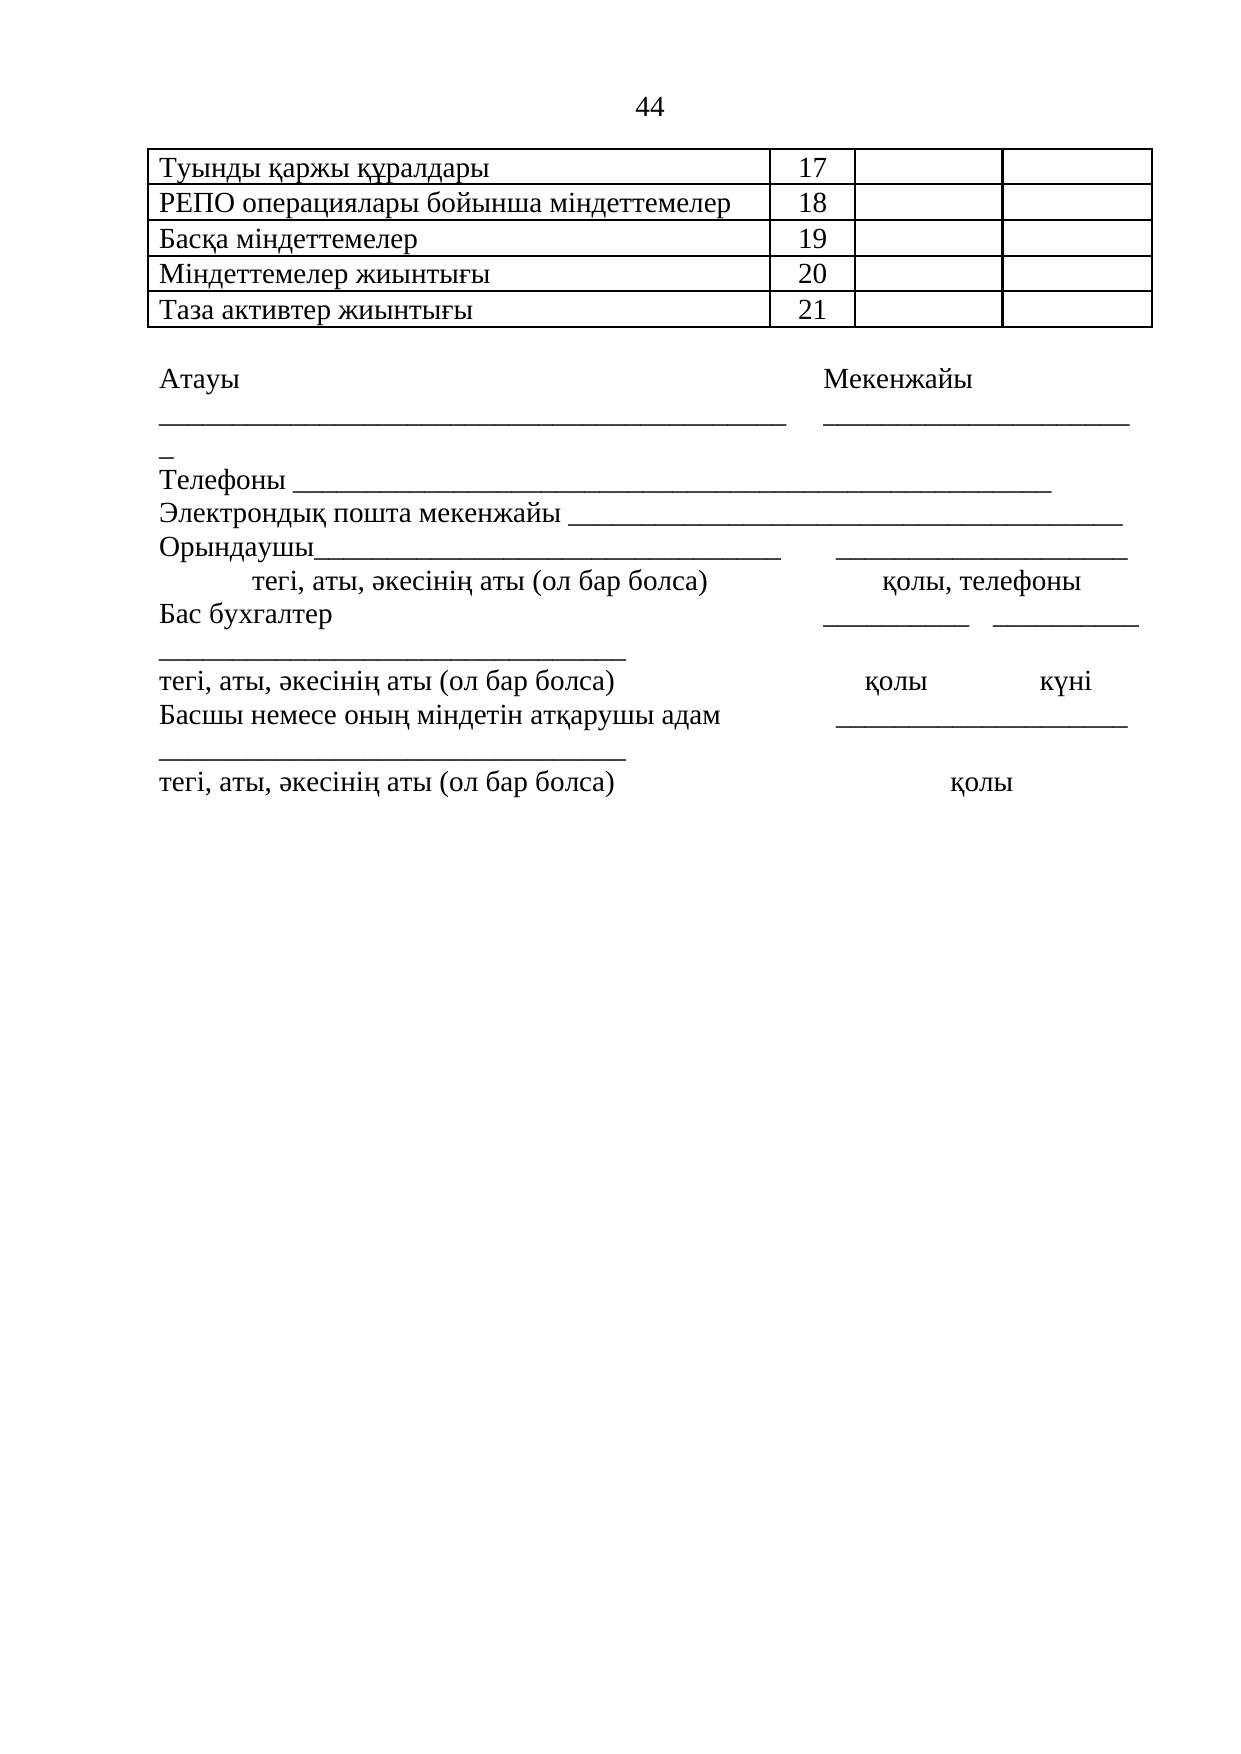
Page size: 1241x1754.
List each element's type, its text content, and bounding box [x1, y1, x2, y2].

table_cell [1004, 292, 1151, 326]
table_cell __________ [812, 596, 980, 663]
table_cell қолы [812, 764, 1152, 797]
table_cell [856, 257, 1001, 290]
table_cell Бас бухгалтер ________________________________ [148, 596, 812, 663]
table_cell РЕПО операциялары бойынша міндеттемелер [149, 185, 769, 219]
table_cell 18 [771, 185, 854, 219]
table_cell [856, 150, 1001, 183]
table_cell 17 [771, 150, 854, 183]
table_cell Туынды қаржы құралдары [149, 150, 769, 183]
table_cell [856, 292, 1001, 326]
table_cell [856, 221, 1001, 254]
table_cell 21 [771, 292, 854, 326]
table_cell [1004, 185, 1151, 219]
table_cell Басшы немесе оның міндетін атқарушы адам ________________________________ [148, 697, 812, 764]
table_cell Телефоны ____________________________________________________ [148, 462, 1152, 496]
table_cell тегі, аты, әкесінің аты (ол бар болса) [148, 563, 812, 596]
table_cell күні [980, 663, 1152, 697]
table_header Мекенжайы _____________________ [812, 361, 1152, 462]
table_cell 20 [771, 257, 854, 290]
table_cell [1004, 257, 1151, 290]
table_cell қолы, телефоны [812, 563, 1152, 596]
table_cell тегі, аты, әкесінің аты (ол бар болса) [148, 764, 812, 797]
table_cell Электрондық пошта мекенжайы ______________________________________ [148, 496, 1152, 529]
table_cell __________ [980, 596, 1152, 663]
table_cell Орындаушы________________________________ [148, 529, 812, 563]
table_header Атауы ____________________________________________ [148, 361, 812, 462]
table_cell ____________________ [812, 697, 1152, 764]
table_cell Міндеттемелер жиынтығы [149, 257, 769, 290]
table_cell Таза активтер жиынтығы [149, 292, 769, 326]
table_cell [1004, 221, 1151, 254]
table_cell [856, 185, 1001, 219]
table_cell 19 [771, 221, 854, 254]
table_cell ____________________ [812, 529, 1152, 563]
table_cell қолы [812, 663, 980, 697]
table_cell Басқа міндеттемелер [149, 221, 769, 254]
table_cell [1004, 150, 1151, 183]
table_cell тегі, аты, әкесінің аты (ол бар болса) [148, 663, 812, 697]
